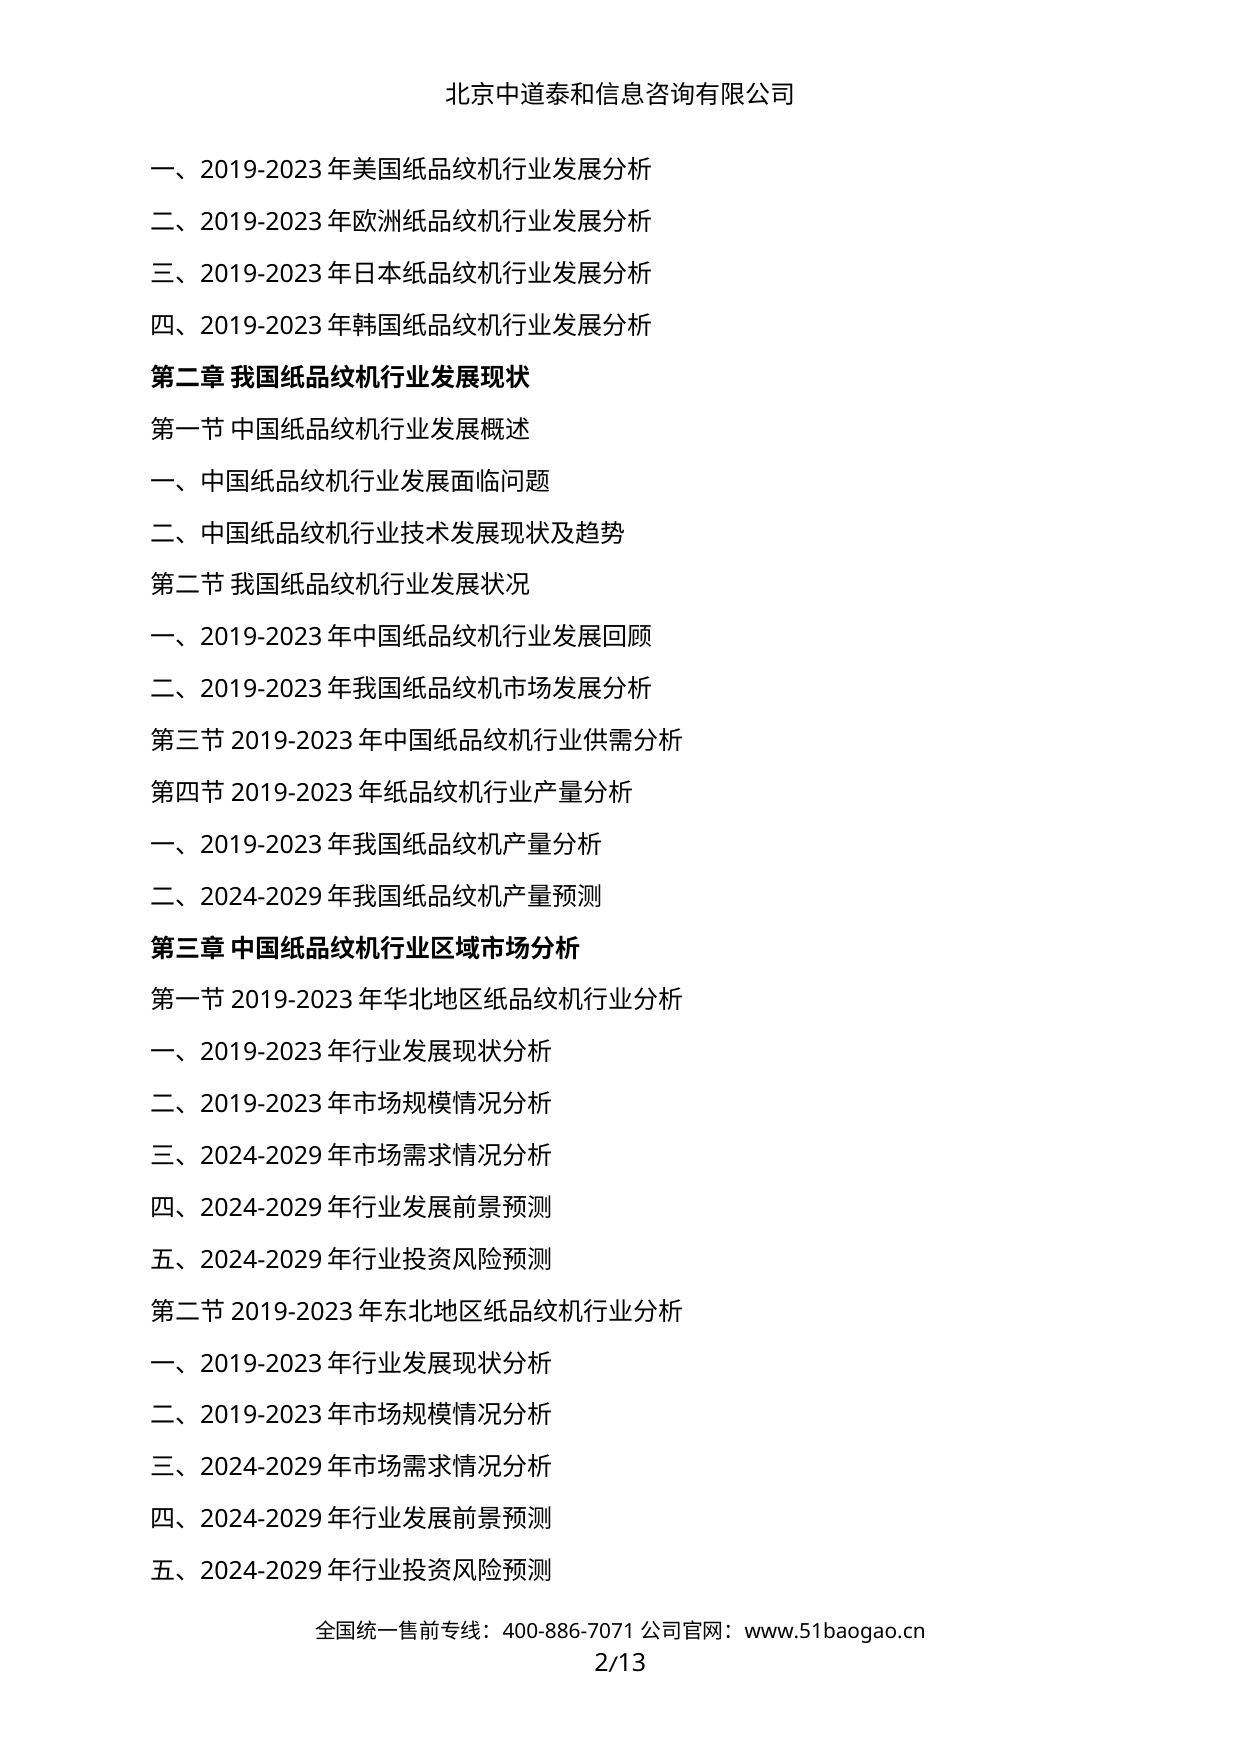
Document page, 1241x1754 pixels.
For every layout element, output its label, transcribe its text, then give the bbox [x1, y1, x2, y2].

text 一、2019-2023年中国纸品纹机行业发展回顾 [150, 617, 1090, 653]
text 四、2024-2029年行业发展前景预测 [150, 1499, 1090, 1535]
text 四、2024-2029年行业发展前景预测 [150, 1187, 1090, 1224]
text 五、2024-2029年行业投资风险预测 [150, 1239, 1090, 1276]
text 二、2019-2023年我国纸品纹机市场发展分析 [150, 669, 1090, 705]
text 第二节 我国纸品纹机行业发展状况 [150, 565, 1090, 601]
text 第四节 2019-2023年纸品纹机行业产量分析 [150, 772, 1090, 809]
text 第三章 中国纸品纹机行业区域市场分析 [150, 928, 1090, 964]
text 二、2019-2023年市场规模情况分析 [150, 1084, 1090, 1120]
text 二、中国纸品纹机行业技术发展现状及趋势 [150, 513, 1090, 549]
text 一、中国纸品纹机行业发展面临问题 [150, 461, 1090, 497]
text 三、2019-2023年日本纸品纹机行业发展分析 [150, 254, 1090, 290]
text 第三节 2019-2023年中国纸品纹机行业供需分析 [150, 721, 1090, 757]
text 四、2019-2023年韩国纸品纹机行业发展分析 [150, 306, 1090, 342]
text 二、2019-2023年欧洲纸品纹机行业发展分析 [150, 202, 1090, 238]
text 一、2019-2023年行业发展现状分析 [150, 1343, 1090, 1379]
text 三、2024-2029年市场需求情况分析 [150, 1136, 1090, 1172]
text 二、2019-2023年市场规模情况分析 [150, 1395, 1090, 1431]
text 第一节 中国纸品纹机行业发展概述 [150, 409, 1090, 446]
text 一、2019-2023年美国纸品纹机行业发展分析 [150, 150, 1090, 186]
text 二、2024-2029年我国纸品纹机产量预测 [150, 876, 1090, 912]
text 第二节 2019-2023年东北地区纸品纹机行业分析 [150, 1291, 1090, 1327]
text 三、2024-2029年市场需求情况分析 [150, 1447, 1090, 1483]
text 一、2019-2023年我国纸品纹机产量分析 [150, 824, 1090, 861]
text 第一节 2019-2023年华北地区纸品纹机行业分析 [150, 980, 1090, 1016]
text 第二章 我国纸品纹机行业发展现状 [150, 357, 1090, 394]
text 五、2024-2029年行业投资风险预测 [150, 1551, 1090, 1587]
text 一、2019-2023年行业发展现状分析 [150, 1032, 1090, 1068]
